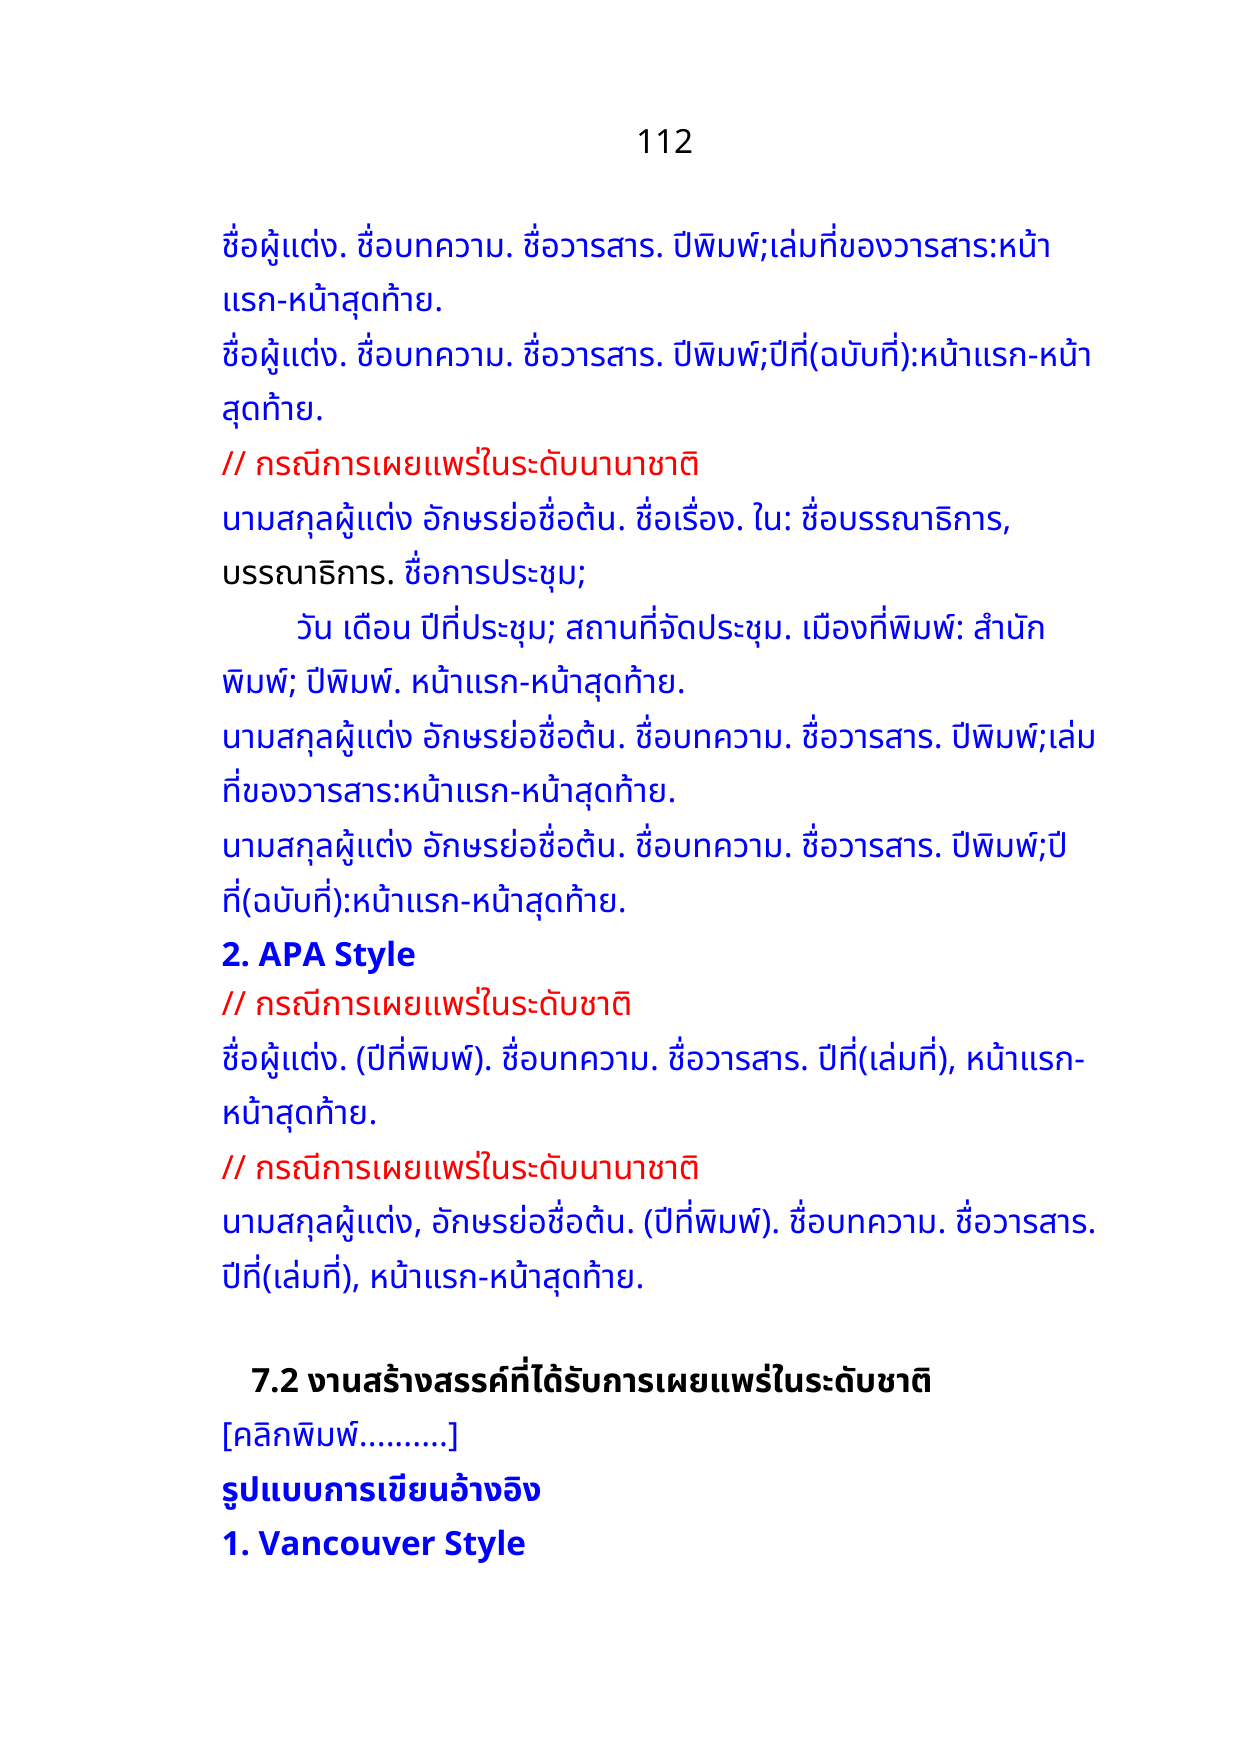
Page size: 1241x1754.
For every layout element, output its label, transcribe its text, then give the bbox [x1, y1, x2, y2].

text นามสกุลผู้แต่ง อักษรย่อชื่อต้น. ชื่อบทความ. ชื่อวารสาร. ปีพิมพ์;เล่มที่ของวารสาร:หน้าแรก-หน้าสุดท้าย. [221, 713, 1107, 818]
text 2. APA Style [221, 931, 1107, 976]
text นามสกุลผู้แต่ง อักษรย่อชื่อต้น. ชื่อเรื่อง. ใน: ชื่อบรรณาธิการ, บรรณาธิการ. ชื่อการประชุม; [221, 494, 1107, 599]
text ชื่อผู้แต่ง. ชื่อบทความ. ชื่อวารสาร. ปีพิมพ์;เล่มที่ของวารสาร:หน้าแรก-หน้าสุดท้าย. [221, 221, 1107, 327]
text ชื่อผู้แต่ง. (ปีที่พิมพ์). ชื่อบทความ. ชื่อวารสาร. ปีที่(เล่มที่), หน้าแรก-หน้าสุดท้าย. [221, 1034, 1107, 1140]
text นามสกุลผู้แต่ง, อักษรย่อชื่อต้น. (ปีที่พิมพ์). ชื่อบทความ. ชื่อวารสาร. ปีที่(เล่มที่), หน้าแรก-หน้าสุดท้าย. [221, 1198, 1107, 1303]
text ชื่อผู้แต่ง. ชื่อบทความ. ชื่อวารสาร. ปีพิมพ์;ปีที่(ฉบับที่):หน้าแรก-หน้าสุดท้าย. [221, 331, 1107, 436]
text // กรณีการเผยแพร่ในระดับชาติ [221, 980, 1107, 1031]
text 1. Vancouver Style [221, 1520, 1107, 1565]
text // กรณีการเผยแพร่ในระดับนานาชาติ [221, 1144, 1107, 1194]
text // กรณีการเผยแพร่ในระดับนานาชาติ [221, 440, 1107, 490]
text รูปแบบการเขียนอ้างอิง [221, 1466, 1107, 1516]
text นามสกุลผู้แต่ง อักษรย่อชื่อต้น. ชื่อบทความ. ชื่อวารสาร. ปีพิมพ์;ปีที่(ฉบับที่):หน้าแรก-หน้าสุดท้าย. [221, 822, 1107, 927]
text 7.2 งานสร้างสรรค์ที่ได้รับการเผยแพร่ในระดับชาติ [221, 1356, 1137, 1407]
text วัน เดือน ปีที่ประชุม; สถานที่จัดประชุม. เมืองที่พิมพ์: สำนักพิมพ์; ปีพิมพ์. หน้าแรก-หน้าสุดท้าย. [221, 603, 1107, 709]
